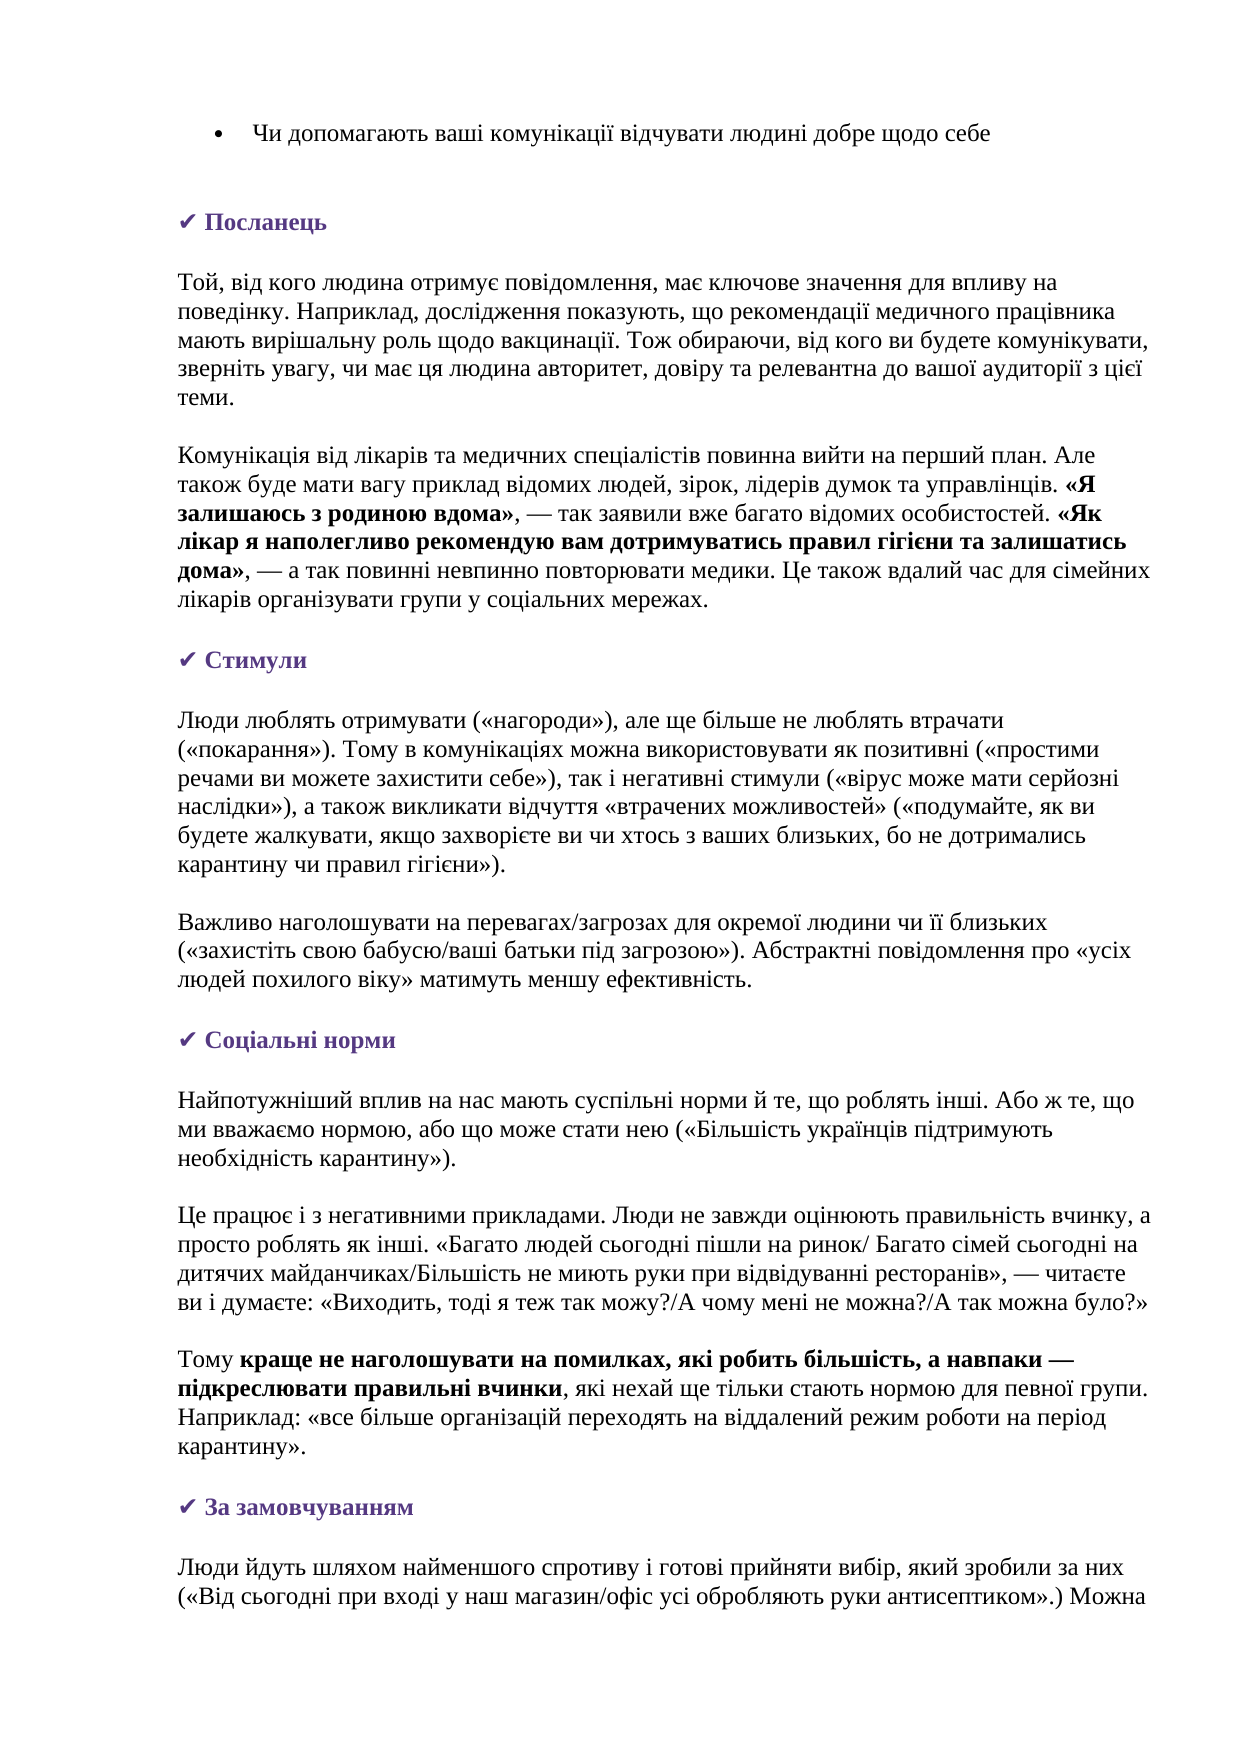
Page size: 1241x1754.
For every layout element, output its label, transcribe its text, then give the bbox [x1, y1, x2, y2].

text ✔ Соціальні норми [177, 1022, 1152, 1056]
text Комунікація від лікарів та медичних спеціалістів повинна вийти на перший план. Але також буде мати вагу приклад відомих людей, зірок, лідерів думок та управлінців. «Я залишаюсь з родиною вдома», — так заявили вже багато відомих особистостей. «Як лікар я наполегливо рекомендую вам дотримуватись правил гігієни та залишатись дома», — а так повинні невпинно повторювати медики. Це також вдалий час для сімейних лікарів організувати групи у соціальних мережах. [177, 440, 1152, 613]
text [177, 1552, 1152, 1609]
text Важливо наголошувати на перевагах/загрозах для окремої людини чи її близьких («захистіть свою бабусю/ваші батьки під загрозою»). Абстрактні повідомлення про «усіх людей похилого віку» матимуть меншу ефективність. [177, 907, 1152, 993]
text ✔ За замовчуванням [177, 1489, 1152, 1523]
text Найпотужніший вплив на нас мають суспільні норми й те, що роблять інші. Або ж те, що ми вважаємо нормою, або що може стати нею («Більшість українців підтримують необхідність карантину»). Це працює і з негативними прикладами. Люди не завжди оцінюють правильність вчинку, а просто роблять як інші. «Багато людей сьогодні пішли на ринок/ Багато сімей сьогодні на дитячих майданчиках/Більшість не миють руки при відвідуванні ресторанів», — читаєте ви і думаєте: «Виходить, тоді я теж так можу?/А чому мені не можна?/А так можна було?» [177, 1085, 1152, 1315]
text ✔ Стимули [177, 642, 1152, 676]
text ✔ Посланець [177, 204, 1152, 238]
text Тому краще не наголошувати на помилках, які робить більшість, а навпаки — підкреслювати правильні вчинки, які нехай ще тільки стають нормою для певної групи. Наприклад: «все більше організацій переходять на віддалений режим роботи на період карантину». [177, 1344, 1152, 1459]
text Той, від кого людина отримує повідомлення, має ключове значення для впливу на поведінку. Наприклад, дослідження показують, що рекомендації медичного працівника мають вирішальну роль щодо вакцинації. Тож обираючи, від кого ви будете комунікувати, зверніть увагу, чи має ця людина авторитет, довіру та релевантна до вашої аудиторії з цієї теми. [177, 267, 1152, 411]
list Чи допомагають ваші комунікації відчувати людині добре щодо себе [215, 118, 1152, 175]
text Люди люблять отримувати («нагороди»), але ще більше не люблять втрачати («покарання»). Тому в комунікаціях можна використовувати як позитивні («простими речами ви можете захистити себе»), так і негативні стимули («вірус може мати серйозні наслідки»), а також викликати відчуття «втрачених можливостей» («подумайте, як ви будете жалкувати, якщо захворієте ви чи хтось з ваших близьких, бо не дотримались карантину чи правил гігієни»). [177, 705, 1152, 878]
